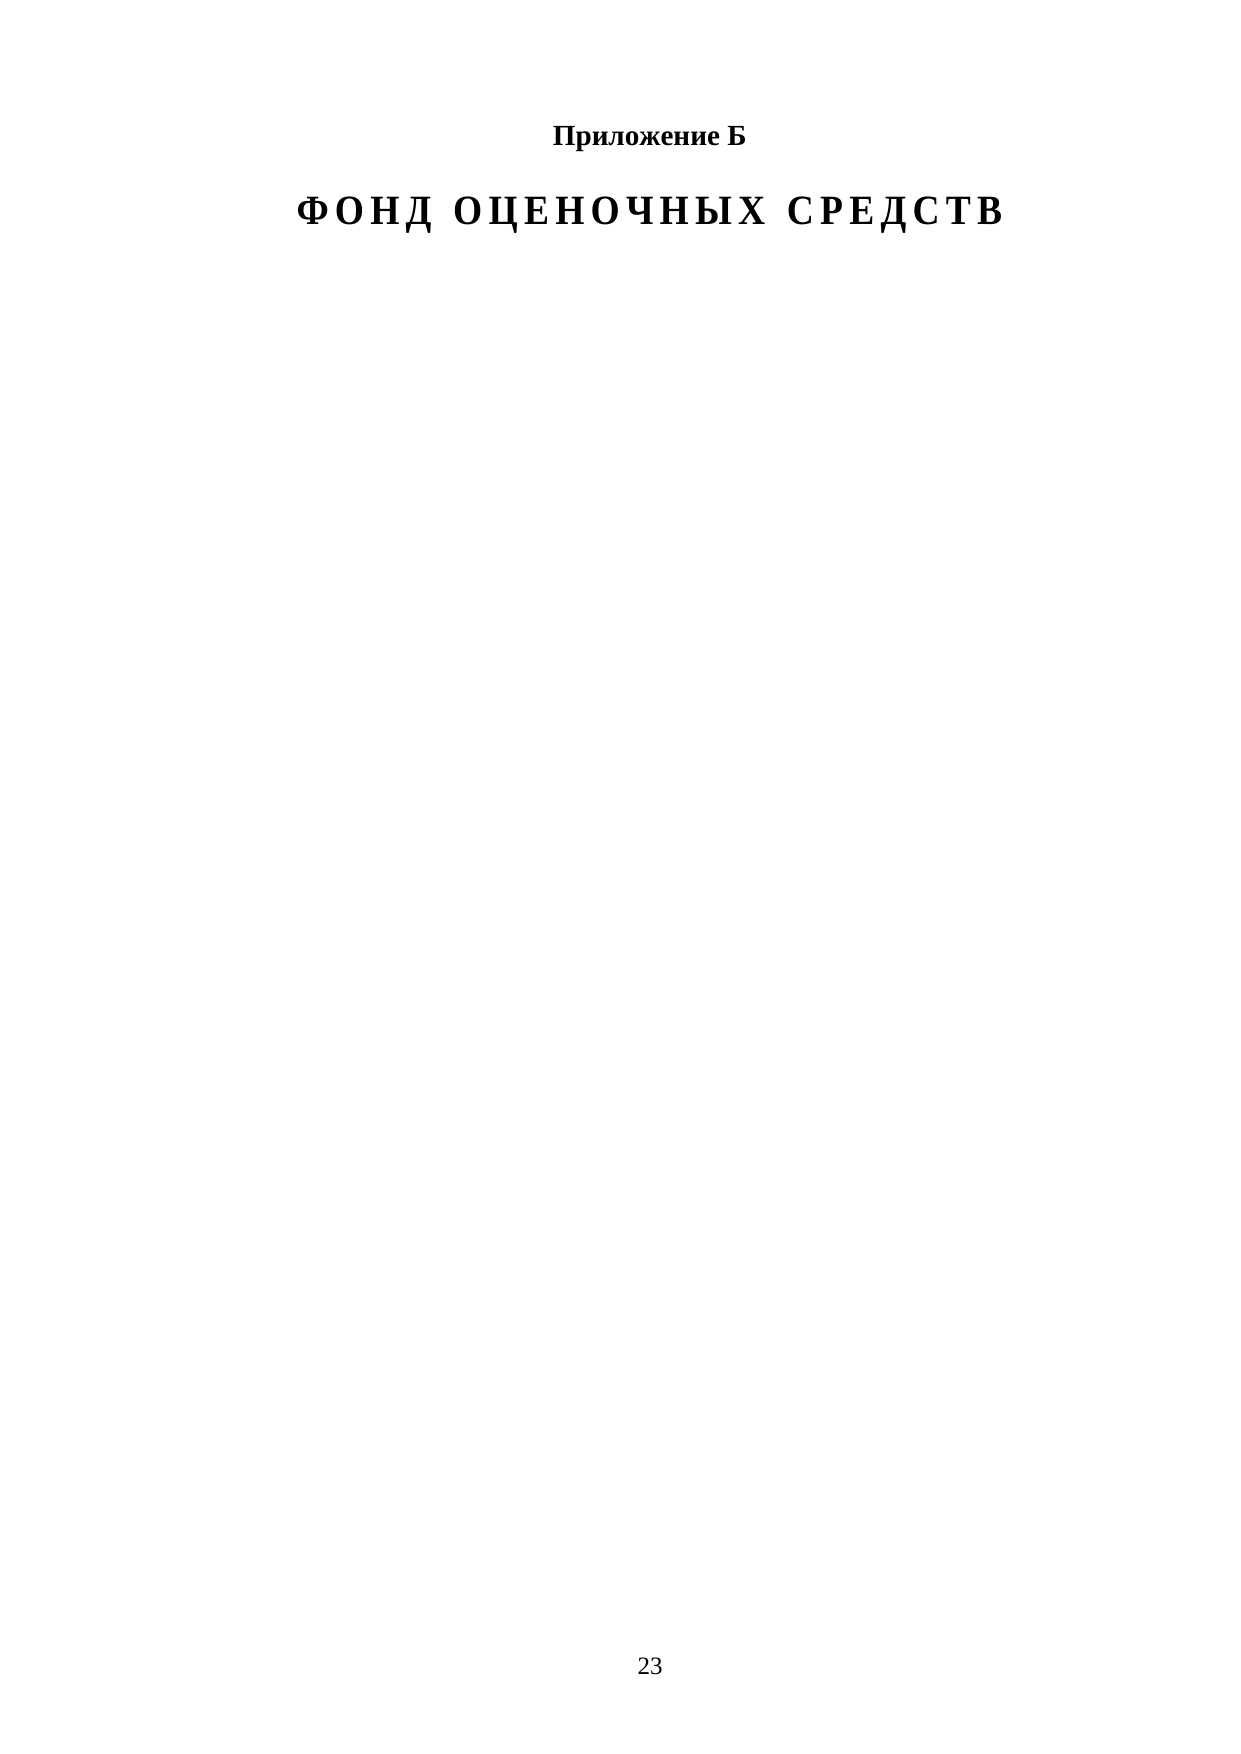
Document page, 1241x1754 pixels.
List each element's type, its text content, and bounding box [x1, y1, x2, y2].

text ФОНД ОЦЕНОЧНЫХ СРЕДСТВ [148, 185, 1152, 233]
text Приложение Б [148, 118, 1152, 152]
